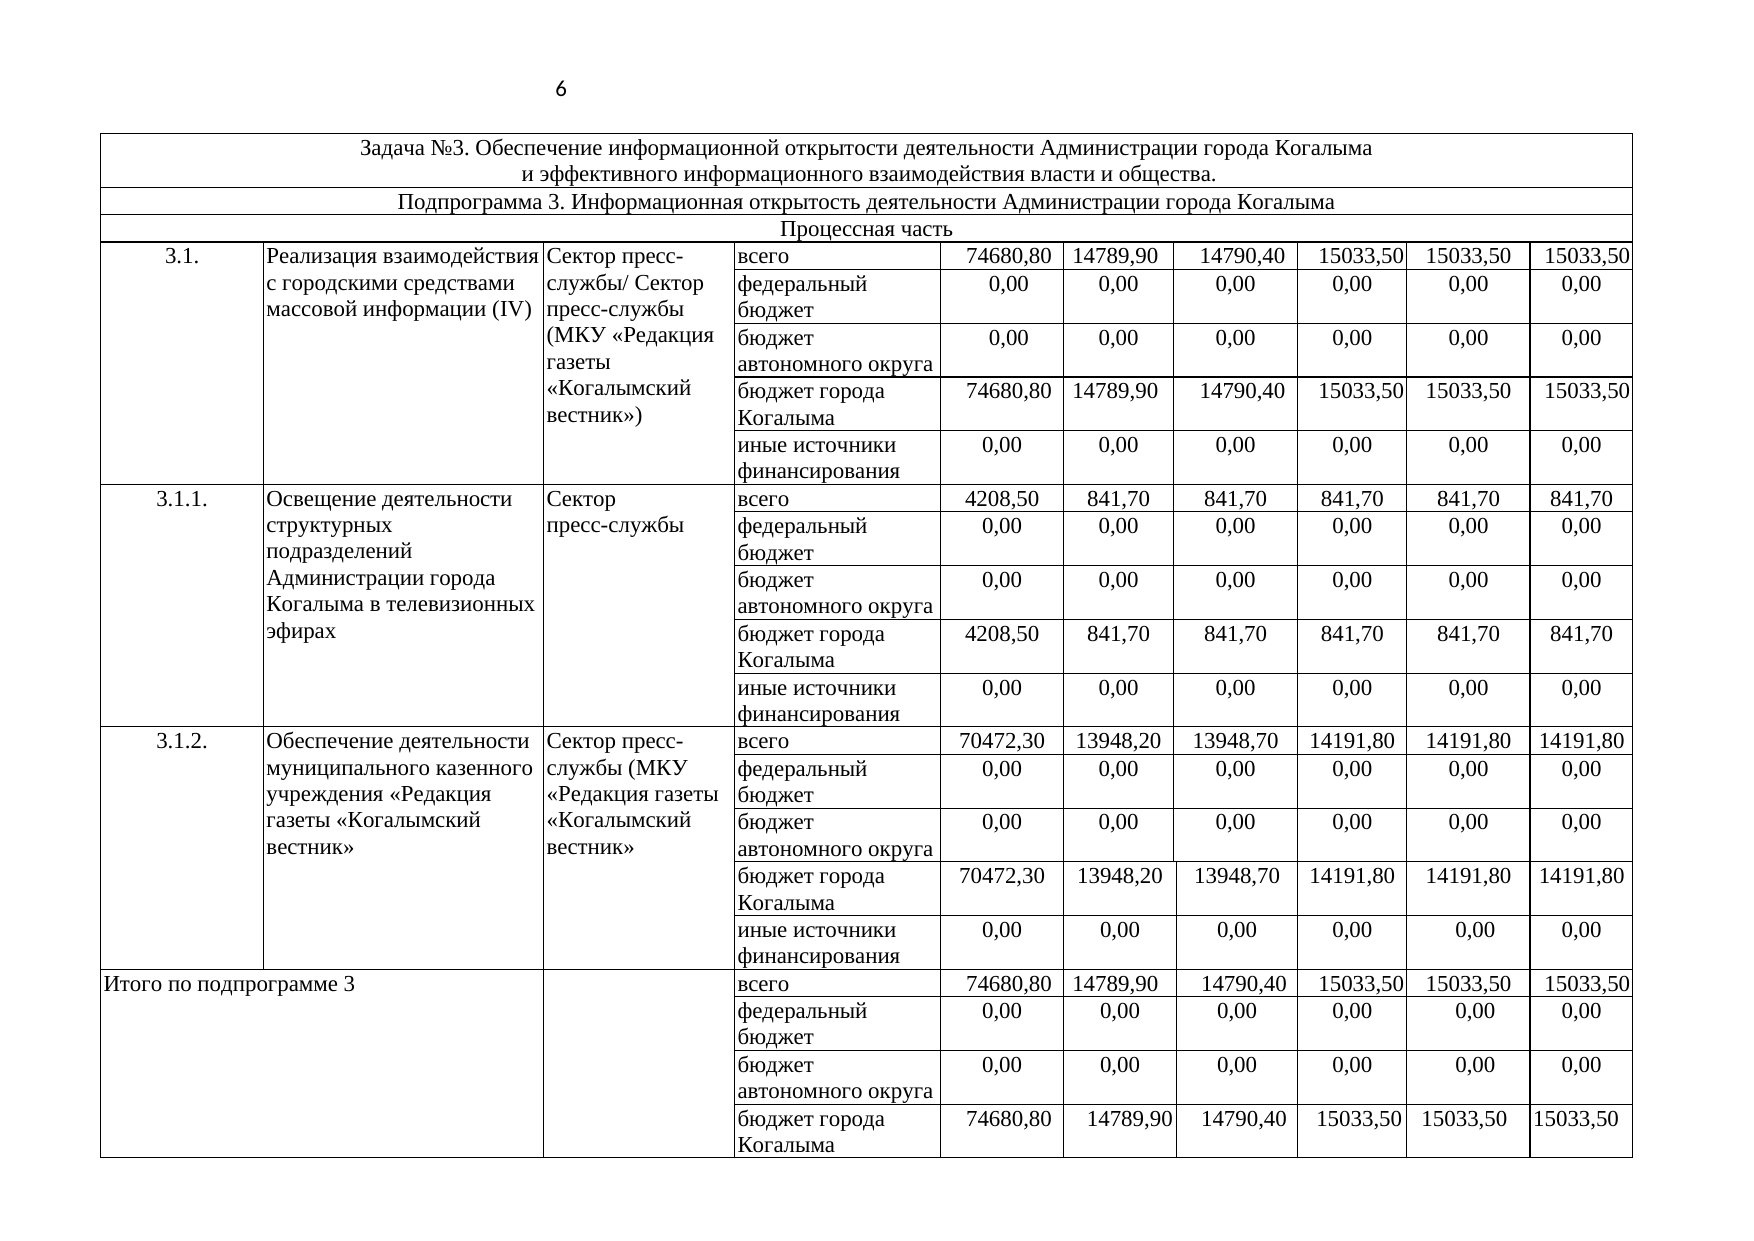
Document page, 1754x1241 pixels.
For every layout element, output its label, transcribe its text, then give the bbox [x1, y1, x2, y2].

table_cell 0,00 [941, 431, 1063, 484]
table_cell 0,00 [1407, 324, 1529, 376]
table_cell 841,70 [1531, 485, 1632, 511]
table_cell бюджет автономного округа [735, 809, 940, 861]
table_cell 0,00 [941, 997, 1063, 1050]
table_cell 841,70 [1407, 485, 1529, 511]
table_cell 0,00 [1064, 431, 1173, 484]
table_cell 15033,50 [1531, 1105, 1632, 1157]
table_cell 0,00 [1531, 809, 1632, 861]
table_cell 0,00 [1531, 324, 1632, 376]
table_cell всего [735, 970, 940, 996]
table_cell 14790,40 [1177, 1105, 1297, 1157]
table_cell Сектор пресс-службы (МКУ «Редакция газеты «Когалымский вестник» [544, 727, 734, 969]
table_cell 841,70 [1531, 620, 1632, 672]
table_cell 0,00 [1174, 674, 1297, 726]
table_cell 0,00 [1064, 1051, 1176, 1103]
table_cell федеральный бюджет [735, 512, 940, 565]
table_cell Реализация взаимодействия с городскими средствами массовой информации (IV) [264, 243, 543, 484]
table_cell 0,00 [1531, 674, 1632, 726]
table_cell 14789,90 [1064, 378, 1173, 430]
table_cell 0,00 [1531, 566, 1632, 619]
table_cell 14191,80 [1298, 862, 1406, 915]
table_cell 14191,80 [1531, 727, 1632, 754]
table_cell 841,70 [1064, 620, 1173, 672]
table_cell 13948,20 [1064, 862, 1176, 915]
table_cell 14790,40 [1174, 243, 1297, 269]
table_cell 0,00 [1298, 809, 1406, 861]
table_cell 0,00 [1174, 755, 1297, 807]
table_cell [544, 970, 734, 1157]
table_cell 841,70 [1298, 620, 1406, 672]
table_cell 0,00 [1407, 809, 1529, 861]
table_cell 74680,80 [941, 243, 1063, 269]
table_cell 3.1. [101, 243, 263, 484]
table_cell 0,00 [1531, 755, 1632, 807]
table_cell бюджет города Когалыма [735, 620, 940, 672]
table_cell Подпрограмма 3. Информационная открытость деятельности Администрации города Когалыма [101, 188, 1632, 214]
table_cell Процессная часть [101, 215, 1632, 241]
table_cell федеральный бюджет [735, 270, 940, 323]
table_cell 0,00 [1174, 324, 1297, 376]
table_cell 0,00 [1407, 270, 1529, 323]
table_cell 0,00 [1407, 916, 1529, 969]
table_cell иные источники финансирования [735, 916, 940, 969]
table_cell всего [735, 727, 940, 754]
table_cell всего [735, 485, 940, 511]
table_cell 0,00 [1531, 997, 1632, 1050]
table_cell 3.1.2. [101, 727, 263, 969]
table_cell 4208,50 [941, 620, 1063, 672]
table_cell бюджет автономного округа [735, 566, 940, 619]
table_cell иные источники финансирования [735, 431, 940, 484]
table_cell федеральный бюджет [735, 997, 940, 1050]
table_cell 0,00 [1407, 512, 1529, 565]
table_cell 74680,80 [941, 970, 1063, 996]
table_cell 0,00 [1298, 566, 1406, 619]
table_cell 15033,50 [1298, 970, 1406, 996]
table_cell Итого по подпрограмме 3 [101, 970, 543, 1157]
table_cell 14191,80 [1407, 727, 1529, 754]
table_cell Задача №3. Обеспечение информационной открытости деятельности Администрации города Когалыма и эффективного информационного взаимодействия власти и общества. [101, 134, 1632, 187]
table_cell бюджет автономного округа [735, 1051, 940, 1103]
table_cell Сектор пресс-службы [544, 485, 734, 726]
table_cell 0,00 [1298, 674, 1406, 726]
table_cell 70472,30 [941, 862, 1063, 915]
table_cell 0,00 [1407, 566, 1529, 619]
table_cell бюджет города Когалыма [735, 378, 940, 430]
table_cell 0,00 [941, 674, 1063, 726]
table_cell 15033,50 [1298, 1105, 1406, 1157]
table_cell 0,00 [1531, 1051, 1632, 1103]
table_cell 0,00 [1298, 916, 1406, 969]
table_cell 0,00 [941, 1051, 1063, 1103]
table_cell 15033,50 [1531, 970, 1632, 996]
table_cell 15033,50 [1407, 378, 1529, 430]
table_cell 14191,80 [1407, 862, 1529, 915]
table_cell бюджет города Когалыма [735, 862, 940, 915]
table_cell 0,00 [1298, 270, 1406, 323]
table_cell 0,00 [1174, 431, 1297, 484]
table_cell иные источники финансирования [735, 674, 940, 726]
table_cell 841,70 [1174, 485, 1297, 511]
table_cell 4208,50 [941, 485, 1063, 511]
table_cell 0,00 [941, 270, 1063, 323]
table_cell 15033,50 [1298, 243, 1406, 269]
table_cell 0,00 [1298, 755, 1406, 807]
table_cell 0,00 [1531, 512, 1632, 565]
table_cell 841,70 [1174, 620, 1297, 672]
table_cell 13948,20 [1064, 727, 1173, 754]
table_cell 0,00 [1298, 1051, 1406, 1103]
table_cell 0,00 [1064, 916, 1176, 969]
table_cell 0,00 [1407, 755, 1529, 807]
table_cell бюджет автономного округа [735, 324, 940, 376]
table_cell 0,00 [1174, 566, 1297, 619]
table_cell 0,00 [1298, 431, 1406, 484]
table_cell 0,00 [1064, 755, 1173, 807]
table_cell 0,00 [941, 809, 1063, 861]
table_cell 841,70 [1407, 620, 1529, 672]
table_cell 0,00 [1064, 566, 1173, 619]
table_cell 74680,80 [941, 378, 1063, 430]
table_cell федеральный бюджет [735, 755, 940, 807]
table_cell 0,00 [1177, 916, 1297, 969]
table_cell 0,00 [941, 512, 1063, 565]
table_cell 0,00 [1531, 431, 1632, 484]
table_cell 0,00 [1174, 809, 1297, 861]
table_cell 13948,70 [1174, 727, 1297, 754]
table_cell 14191,80 [1298, 727, 1406, 754]
table_cell 15033,50 [1298, 378, 1406, 430]
table_cell 0,00 [1298, 997, 1406, 1050]
table_cell 0,00 [1174, 270, 1297, 323]
table_cell 0,00 [1298, 324, 1406, 376]
table_cell 14789,90 [1064, 243, 1173, 269]
table_cell 74680,80 [941, 1105, 1063, 1157]
table_cell 14789,90 [1064, 970, 1176, 996]
table_cell 0,00 [1174, 512, 1297, 565]
table_cell 0,00 [1064, 809, 1173, 861]
table_cell 0,00 [1064, 270, 1173, 323]
table_cell 14789,90 [1064, 1105, 1176, 1157]
table_cell 841,70 [1064, 485, 1173, 511]
table_cell 15033,50 [1407, 970, 1529, 996]
table_cell 0,00 [1531, 270, 1632, 323]
table_cell 0,00 [1177, 997, 1297, 1050]
table_cell 14790,40 [1177, 970, 1297, 996]
table_cell 15033,50 [1531, 243, 1632, 269]
table_cell 0,00 [1064, 512, 1173, 565]
table_cell 15033,50 [1407, 1105, 1529, 1157]
table_cell 0,00 [941, 916, 1063, 969]
table_cell 0,00 [1064, 997, 1176, 1050]
table_cell 841,70 [1298, 485, 1406, 511]
table_cell 70472,30 [941, 727, 1063, 754]
table_cell 0,00 [941, 755, 1063, 807]
table_cell 13948,70 [1177, 862, 1297, 915]
table_cell Освещение деятельности структурных подразделений Администрации города Когалыма в телевизионных эфирах [264, 485, 543, 726]
table_cell 0,00 [1407, 997, 1529, 1050]
table_cell бюджет города Когалыма [735, 1105, 940, 1157]
table_cell 0,00 [1064, 324, 1173, 376]
table_cell 0,00 [1407, 674, 1529, 726]
table_cell Обеспечение деятельности муниципального казенного учреждения «Редакция газеты «Когалымский вестник» [264, 727, 543, 969]
table_cell 0,00 [1064, 674, 1173, 726]
table_cell 3.1.1. [101, 485, 263, 726]
table_cell 14790,40 [1174, 378, 1297, 430]
table_cell всего [735, 243, 940, 269]
table_cell Сектор пресс-службы/ Сектор пресс-службы (МКУ «Редакция газеты «Когалымский вестник») [544, 243, 734, 484]
table_cell 15033,50 [1407, 243, 1529, 269]
table_cell 0,00 [941, 566, 1063, 619]
table_cell 0,00 [1407, 431, 1529, 484]
table_cell 0,00 [1177, 1051, 1297, 1103]
table_cell 0,00 [1298, 512, 1406, 565]
table_cell 0,00 [1531, 916, 1632, 969]
table_cell 14191,80 [1531, 862, 1632, 915]
table_cell 0,00 [941, 324, 1063, 376]
table_cell 0,00 [1407, 1051, 1529, 1103]
table_cell 15033,50 [1531, 378, 1632, 430]
